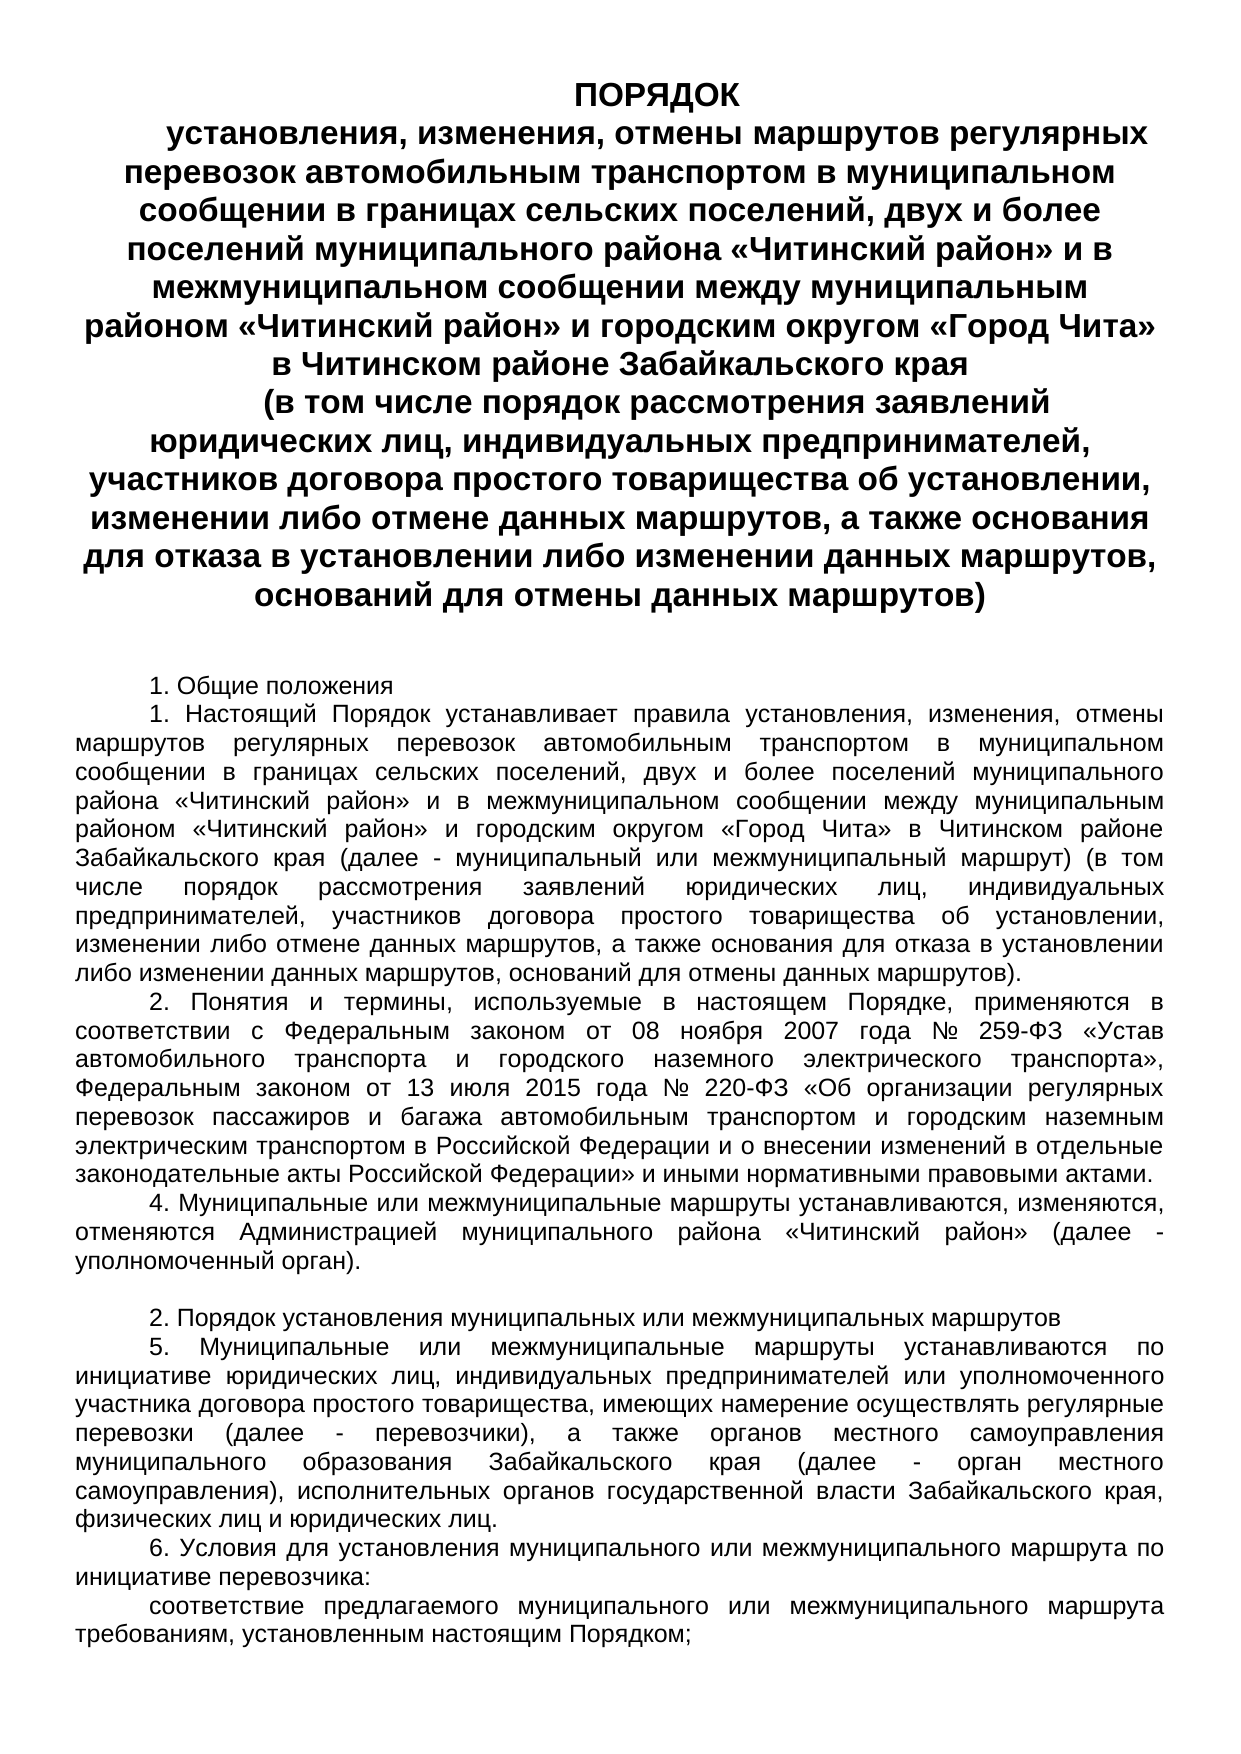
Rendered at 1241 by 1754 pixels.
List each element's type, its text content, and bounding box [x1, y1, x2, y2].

text 6. Условия для установления муниципального или межмуниципального маршрута по инициативе перевозчика: [75, 1533, 1165, 1591]
text 4. Муниципальные или межмуниципальные маршруты устанавливаются, изменяются, отменяются Администрацией муниципального района «Читинский район» (далее - уполномоченный орган). [75, 1188, 1165, 1274]
text 5. Муниципальные или межмуниципальные маршруты устанавливаются по инициативе юридических лиц, индивидуальных предпринимателей или уполномоченного участника договора простого товарищества, имеющих намерение осуществлять регулярные перевозки (далее - перевозчики), а также органов местного самоуправления муниципального образования Забайкальского края (далее - орган местного самоуправления), исполнительных органов государственной власти Забайкальского края, физических лиц и юридических лиц. [75, 1332, 1165, 1533]
text соответствие предлагаемого муниципального или межмуниципального маршрута требованиям, установленным настоящим Порядком; [75, 1591, 1165, 1648]
text 1. Общие положения [75, 671, 1165, 699]
text установления, изменения, отмены маршрутов регулярных перевозок автомобильным транспортом в муниципальном сообщении в границах сельских поселений, двух и более поселений муниципального района «Читинский район» и в межмуниципальном сообщении между муниципальным районом «Читинский район» и городским округом «Город Чита» в Читинском районе Забайкальского края [75, 113, 1165, 382]
text (в том числе порядок рассмотрения заявлений юридических лиц, индивидуальных предпринимателей, участников договора простого товарищества об установлении, изменении либо отмене данных маршрутов, а также основания для отказа в установлении либо изменении данных маршрутов, оснований для отмены данных маршрутов) [75, 382, 1165, 613]
text 2. Порядок установления муниципальных или межмуниципальных маршрутов [75, 1303, 1165, 1332]
text 2. Понятия и термины, используемые в настоящем Порядке, применяются в соответствии с Федеральным законом от 08 ноября 2007 года № 259-ФЗ «Устав автомобильного транспорта и городского наземного электрического транспорта», Федеральным законом от 13 июля 2015 года № 220-ФЗ «Об организации регулярных перевозок пассажиров и багажа автомобильным транспортом и городским наземным электрическим транспортом в Российской Федерации и о внесении изменений в отдельные законодательные акты Российской Федерации» и иными нормативными правовыми актами. [75, 987, 1165, 1188]
text ПОРЯДОК [75, 75, 1165, 113]
text 1. Настоящий Порядок устанавливает правила установления, изменения, отмены маршрутов регулярных перевозок автомобильным транспортом в муниципальном сообщении в границах сельских поселений, двух и более поселений муниципального района «Читинский район» и в межмуниципальном сообщении между муниципальным районом «Читинский район» и городским округом «Город Чита» в Читинском районе Забайкальского края (далее - муниципальный или межмуниципальный маршрут) (в том числе порядок рассмотрения заявлений юридических лиц, индивидуальных предпринимателей, участников договора простого товарищества об установлении, изменении либо отмене данных маршрутов, а также основания для отказа в установлении либо изменении данных маршрутов, оснований для отмены данных маршрутов). [75, 699, 1165, 987]
